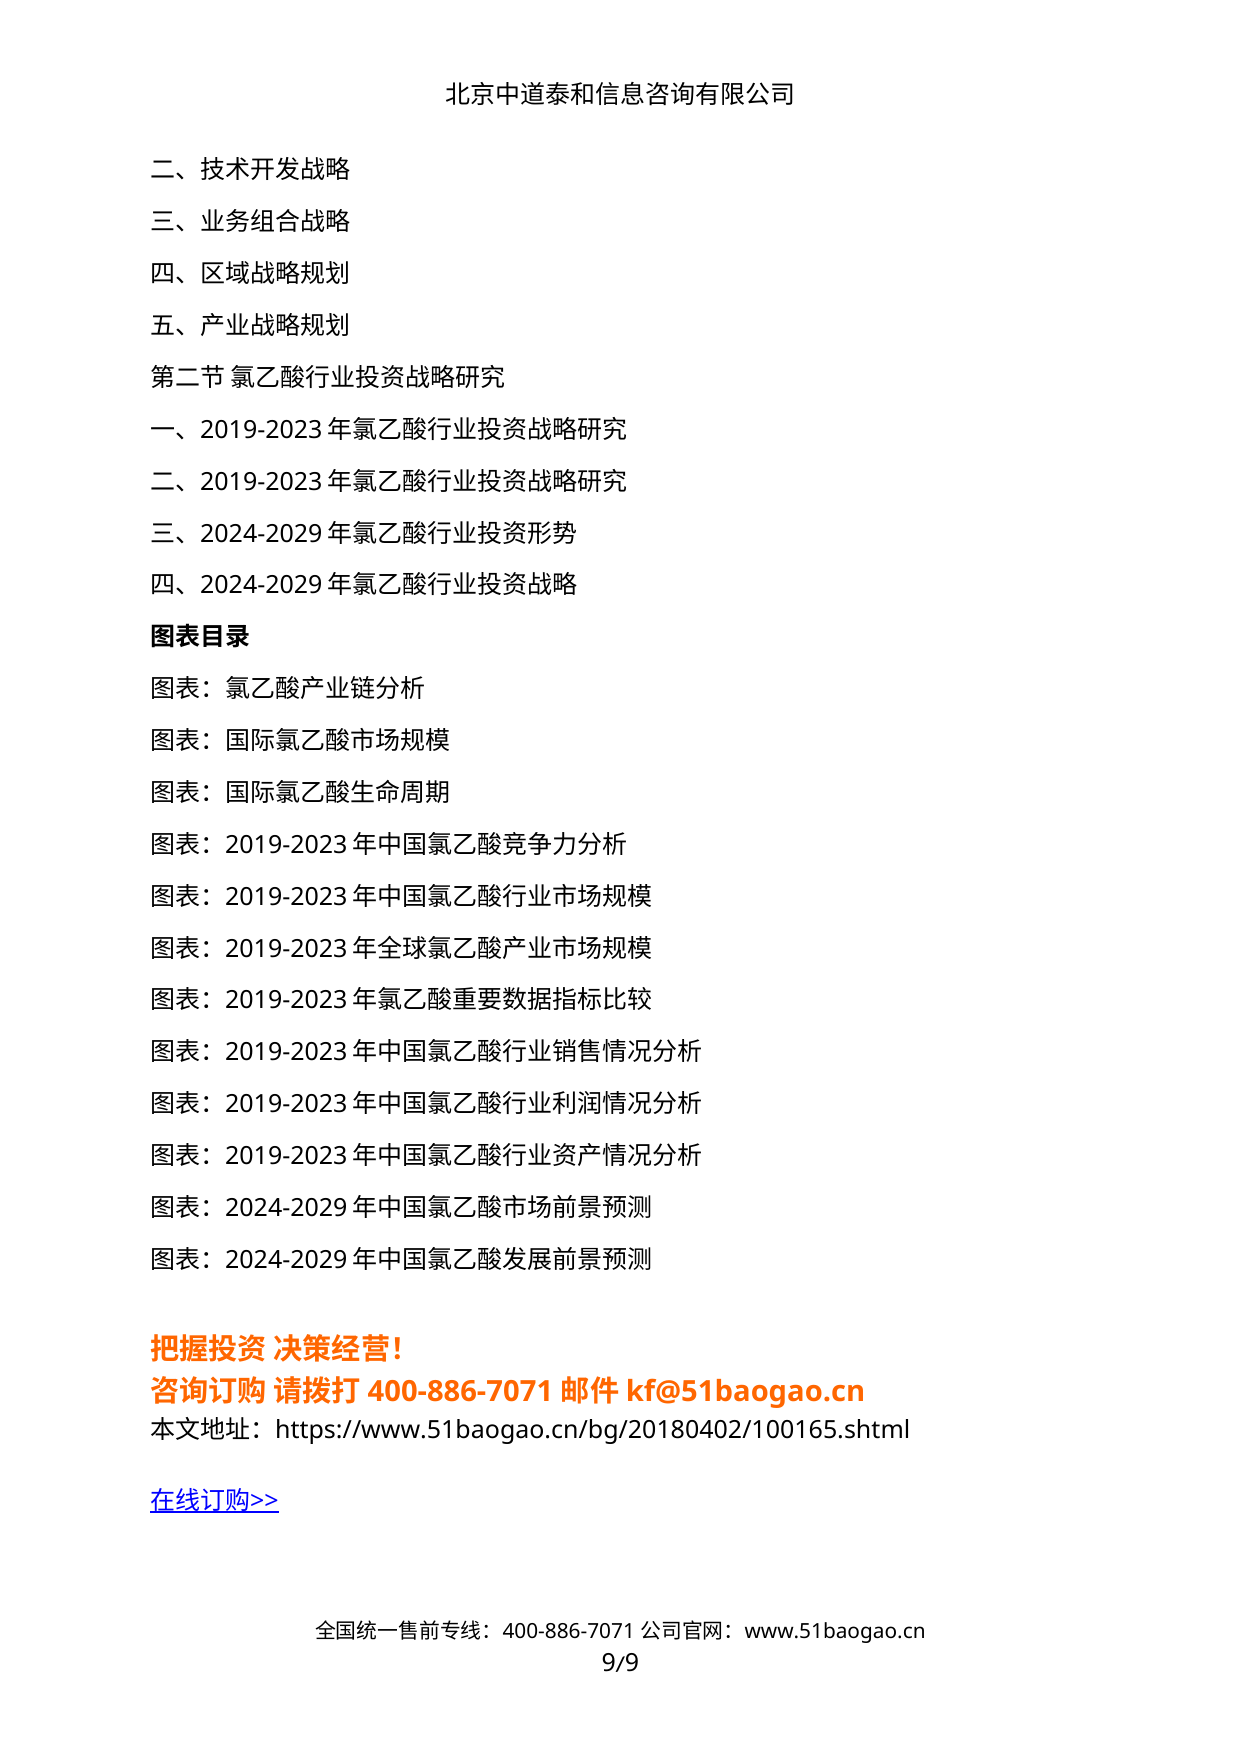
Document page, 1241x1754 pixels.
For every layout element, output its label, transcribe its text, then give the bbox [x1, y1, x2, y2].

text 二、技术开发战略 [150, 150, 1090, 186]
text 图表：2019-2023年中国氯乙酸行业资产情况分析 [150, 1136, 1090, 1172]
text 二、2019-2023年氯乙酸行业投资战略研究 [150, 461, 1090, 497]
text 在线订购>> [150, 1446, 1090, 1517]
text 图表：国际氯乙酸生命周期 [150, 772, 1090, 809]
text 图表：2019-2023年全球氯乙酸产业市场规模 [150, 928, 1090, 964]
text 把握投资 决策经营！咨询订购 请拨打 400-886-7071 邮件 kf@51baogao.cn本文地址：https://www.51baogao.cn/bg/20180402/100165.shtml [150, 1291, 1090, 1446]
text 图表：2019-2023年中国氯乙酸行业利润情况分析 [150, 1084, 1090, 1120]
text 四、2024-2029年氯乙酸行业投资战略 [150, 565, 1090, 601]
text 一、2019-2023年氯乙酸行业投资战略研究 [150, 409, 1090, 446]
text 图表：2024-2029年中国氯乙酸发展前景预测 [150, 1239, 1090, 1276]
text 图表：2019-2023年中国氯乙酸行业市场规模 [150, 876, 1090, 912]
text 图表目录 [150, 617, 1090, 653]
text 四、区域战略规划 [150, 254, 1090, 290]
text 图表：2019-2023年中国氯乙酸竞争力分析 [150, 824, 1090, 861]
text 图表：氯乙酸产业链分析 [150, 669, 1090, 705]
text 图表：2019-2023年中国氯乙酸行业销售情况分析 [150, 1032, 1090, 1068]
text 五、产业战略规划 [150, 306, 1090, 342]
text 第二节 氯乙酸行业投资战略研究 [150, 357, 1090, 394]
text 图表：国际氯乙酸市场规模 [150, 721, 1090, 757]
text 三、业务组合战略 [150, 202, 1090, 238]
text 图表：2019-2023年氯乙酸重要数据指标比较 [150, 980, 1090, 1016]
text 三、2024-2029年氯乙酸行业投资形势 [150, 513, 1090, 549]
text 图表：2024-2029年中国氯乙酸市场前景预测 [150, 1187, 1090, 1224]
